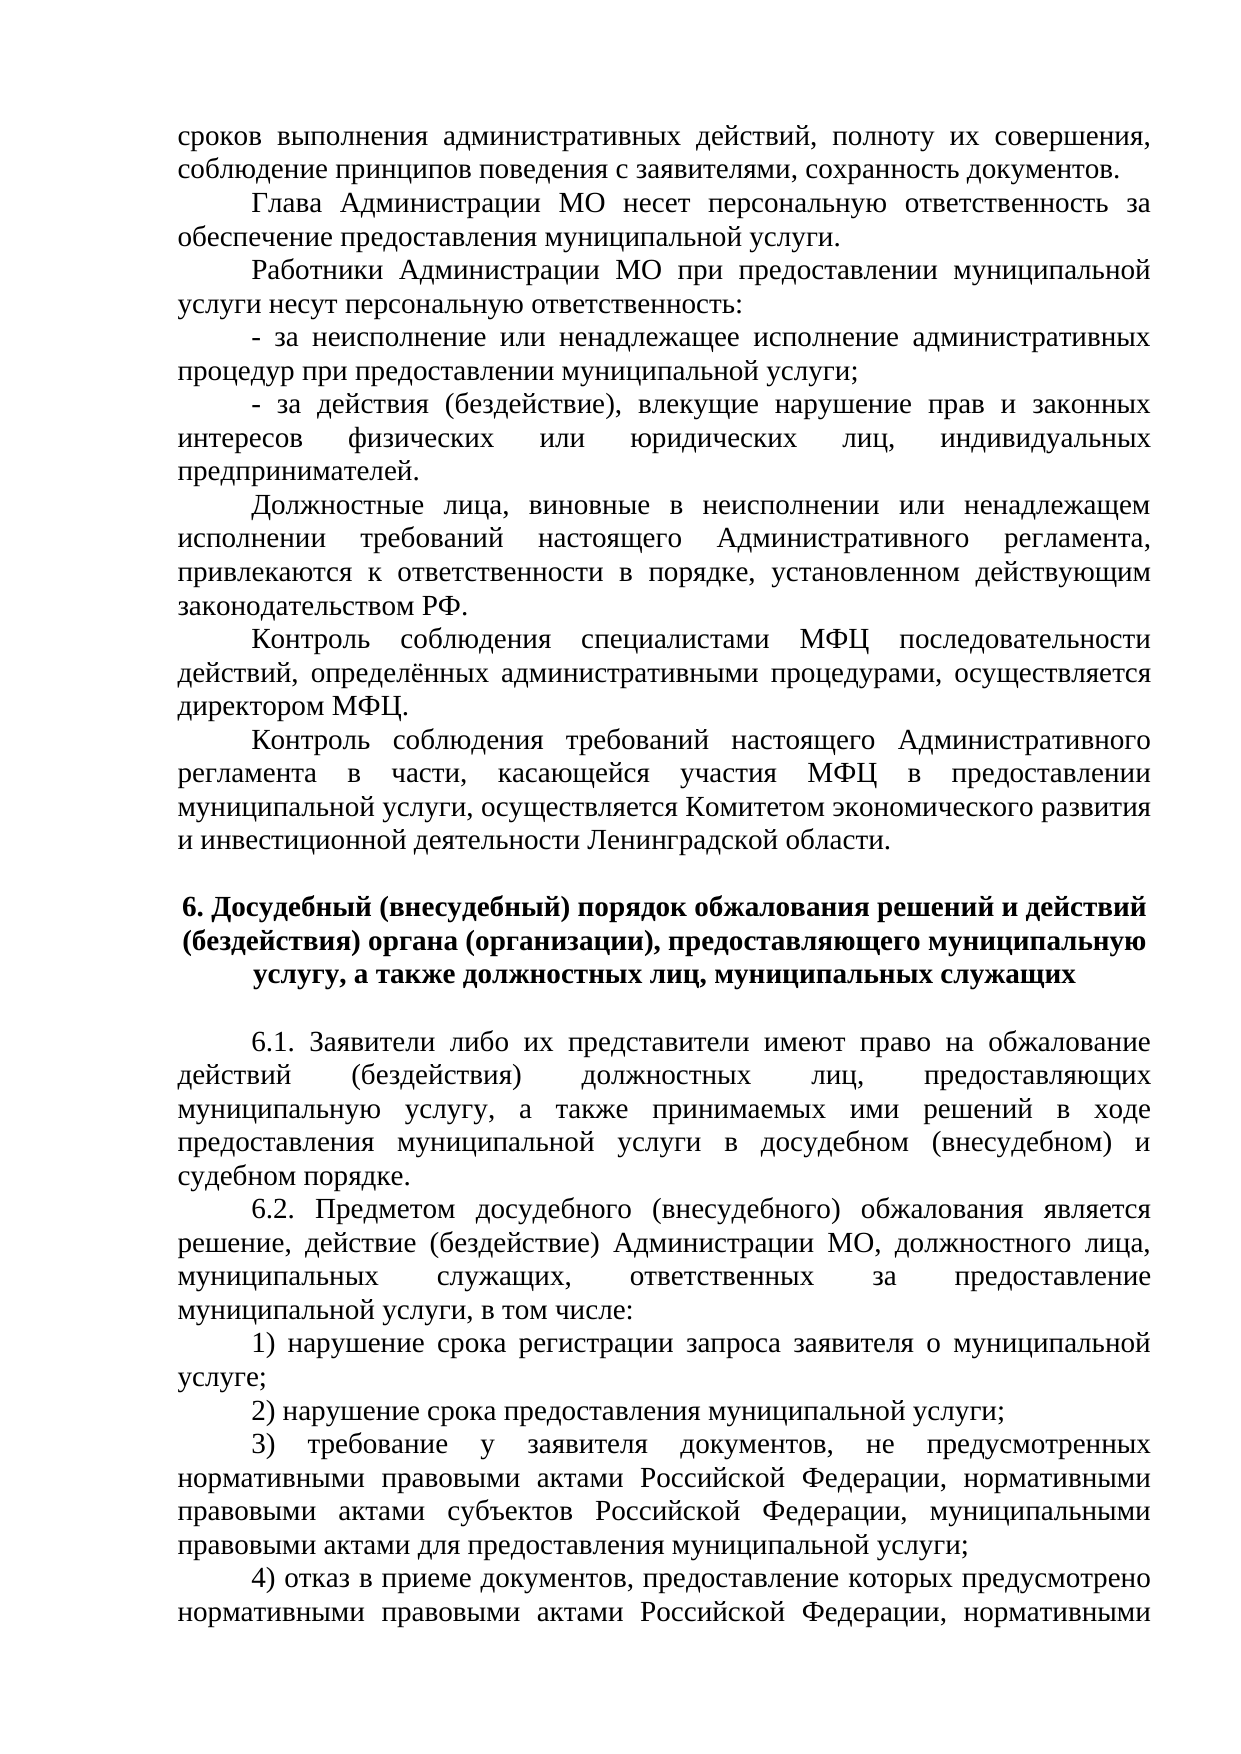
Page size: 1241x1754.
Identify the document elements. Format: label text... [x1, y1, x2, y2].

text 6.1. Заявители либо их представители имеют право на обжалование действий (бездействия) должностных лиц, предоставляющих муниципальную услугу, а также принимаемых ими решений в ходе предоставления муниципальной услуги в досудебном (внесудебном) и судебном порядке. [177, 1024, 1152, 1191]
text - за неисполнение или ненадлежащее исполнение административных процедур при предоставлении муниципальной услуги; [177, 319, 1152, 386]
text Работники Администрации МО при предоставлении муниципальной услуги несут персональную ответственность: [177, 252, 1152, 319]
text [177, 118, 1152, 185]
text Глава Администрации МО несет персональную ответственность за обеспечение предоставления муниципальной услуги. [177, 185, 1152, 252]
text 3) требование у заявителя документов, не предусмотренных нормативными правовыми актами Российской Федерации, нормативными правовыми актами субъектов Российской Федерации, муниципальными правовыми актами для предоставления муниципальной услуги; [177, 1426, 1152, 1560]
title Контроль соблюдения специалистами МФЦ последовательности действий, определённых административными процедурами, осуществляется директором МФЦ. [177, 621, 1152, 722]
text - за действия (бездействие), влекущие нарушение прав и законных интересов физических или юридических лиц, индивидуальных предпринимателей. [177, 386, 1152, 487]
text 6.2. Предметом досудебного (внесудебного) обжалования является решение, действие (бездействие) Администрации МО, должностного лица, муниципальных служащих, ответственных за предоставление муниципальной услуги, в том числе: [177, 1191, 1152, 1326]
text 1) нарушение срока регистрации запроса заявителя о муниципальной услуге; [177, 1326, 1152, 1393]
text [177, 1560, 1152, 1627]
text Контроль соблюдения требований настоящего Административного регламента в части, касающейся участия МФЦ в предоставлении муниципальной услуги, осуществляется Комитетом экономического развития и инвестиционной деятельности Ленинградской области. [177, 722, 1152, 856]
title Должностные лица, виновные в неисполнении или ненадлежащем исполнении требований настоящего Административного регламента, привлекаются к ответственности в порядке, установленном действующим законодательством РФ. [177, 487, 1152, 621]
text 2) нарушение срока предоставления муниципальной услуги; [177, 1393, 1152, 1426]
title 6. Досудебный (внесудебный) порядок обжалования решений и действий (бездействия) органа (организации), предоставляющего муниципальную услугу, а также должностных лиц, муниципальных служащих [177, 889, 1152, 990]
